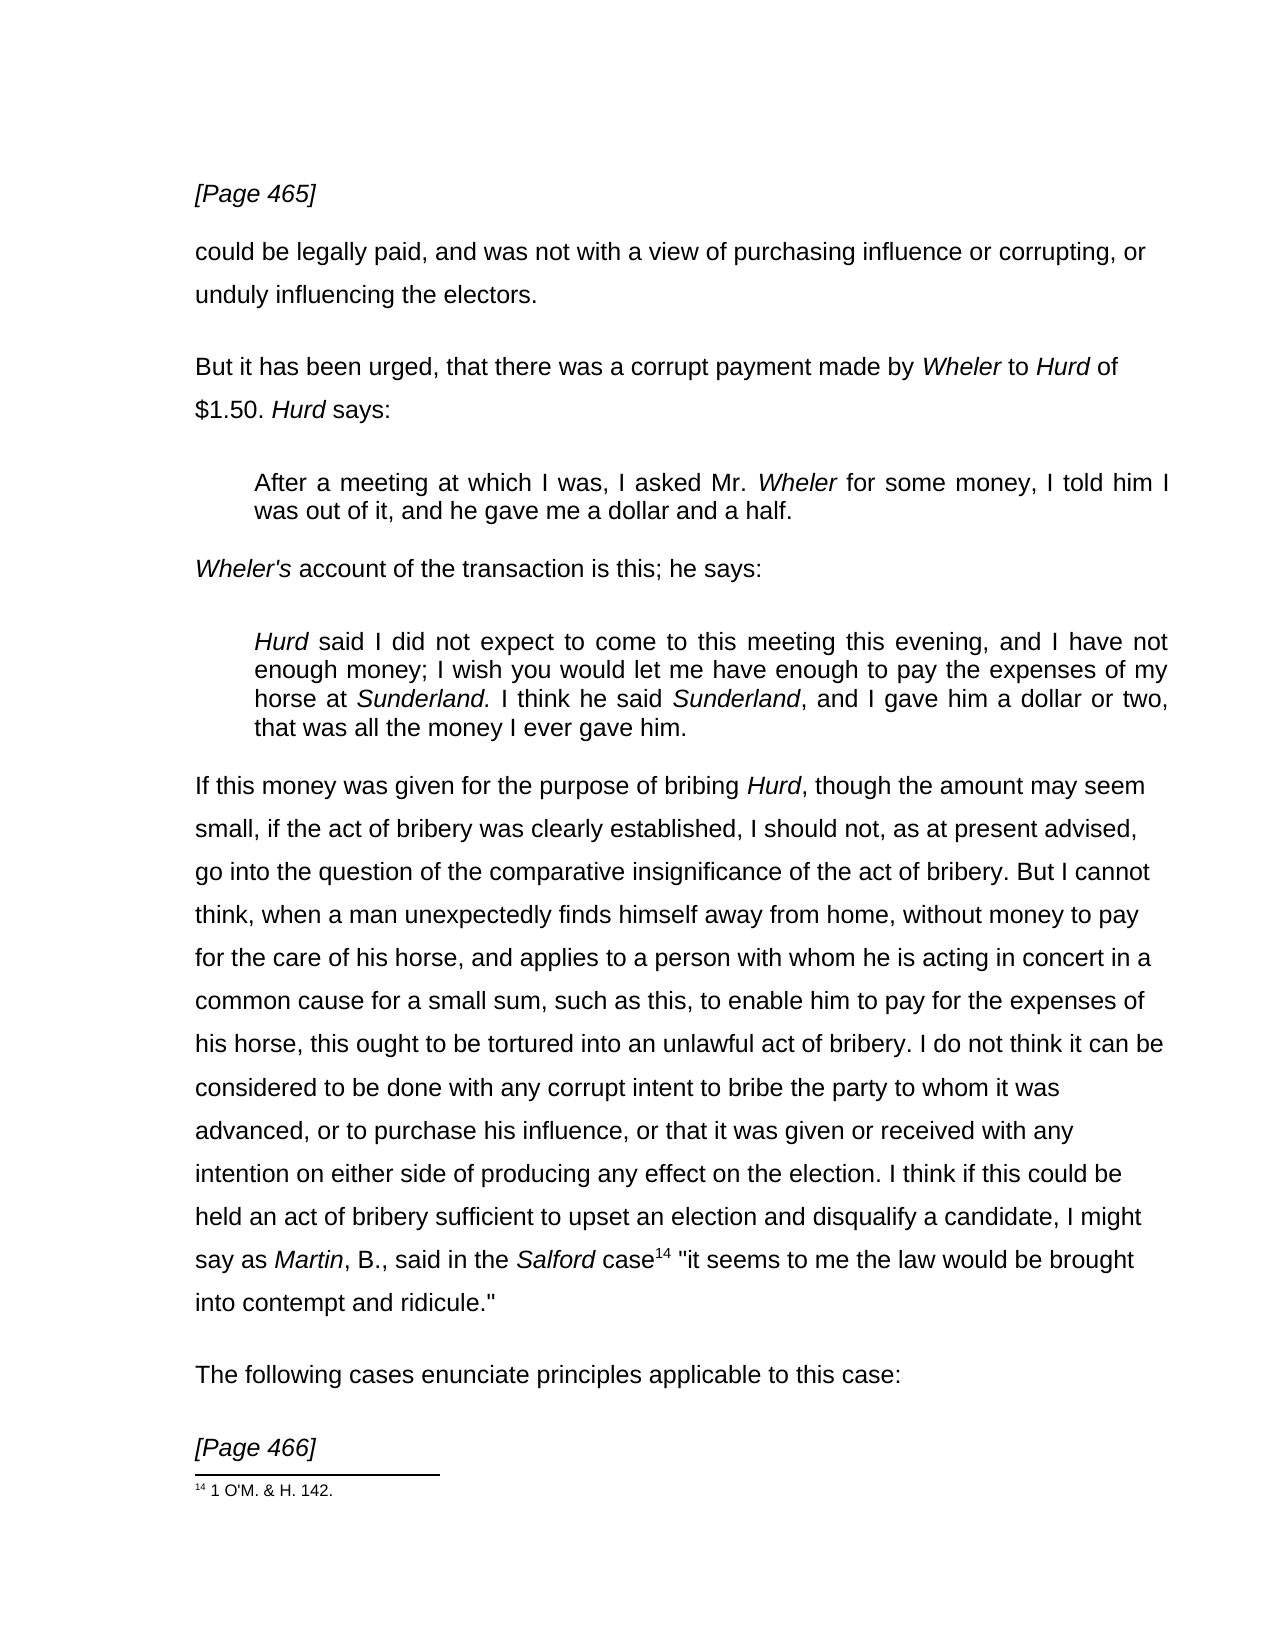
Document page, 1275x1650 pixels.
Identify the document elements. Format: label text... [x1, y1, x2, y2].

text [Page 465] [195, 179, 1170, 207]
text could be legally paid, and was not with a view of purchasing influence or corrupting, or unduly influencing the electors. [195, 237, 1170, 308]
text The following cases enunciate principles applicable to this case: [195, 1360, 1170, 1389]
text But it has been urged, that there was a corrupt payment made by Wheler to Hurd of $1.50. Hurd says: [195, 352, 1170, 424]
text Hurd said I did not expect to come to this meeting this evening, and I have not enough money; I wish you would let me have enough to pay the expenses of my horse at Sunderland. I think he said Sunderland, and I gave him a dollar or two, that was all the money I ever gave him. [254, 626, 1170, 741]
text If this money was given for the purpose of bribing Hurd, though the amount may seem small, if the act of bribery was clearly established, I should not, as at present advised, go into the question of the comparative insignificance of the act of bribery. But I cannot think, when a man unexpectedly finds himself away from home, without money to pay for the care of his horse, and applies to a person with whom he is acting in concert in a common cause for a small sum, such as this, to enable him to pay for the expenses of his horse, this ought to be tortured into an unlawful act of bribery. I do not think it can be considered to be done with any corrupt intent to bribe the party to whom it was advanced, or to purchase his influence, or that it was given or received with any intention on either side of producing any effect on the election. I think if this could be held an act of bribery sufficient to upset an election and disqualify a candidate, I might say as Martin, B., said in the Salford case "it seems to me the law would be brought into contempt and ridicule." [195, 771, 1170, 1317]
text [Page 466] [195, 1433, 1170, 1461]
text After a meeting at which I was, I asked Mr. Wheler for some money, I told him I was out of it, and he gave me a dollar and a half. [254, 467, 1170, 525]
text Wheler's account of the transaction is this; he says: [195, 554, 1170, 583]
